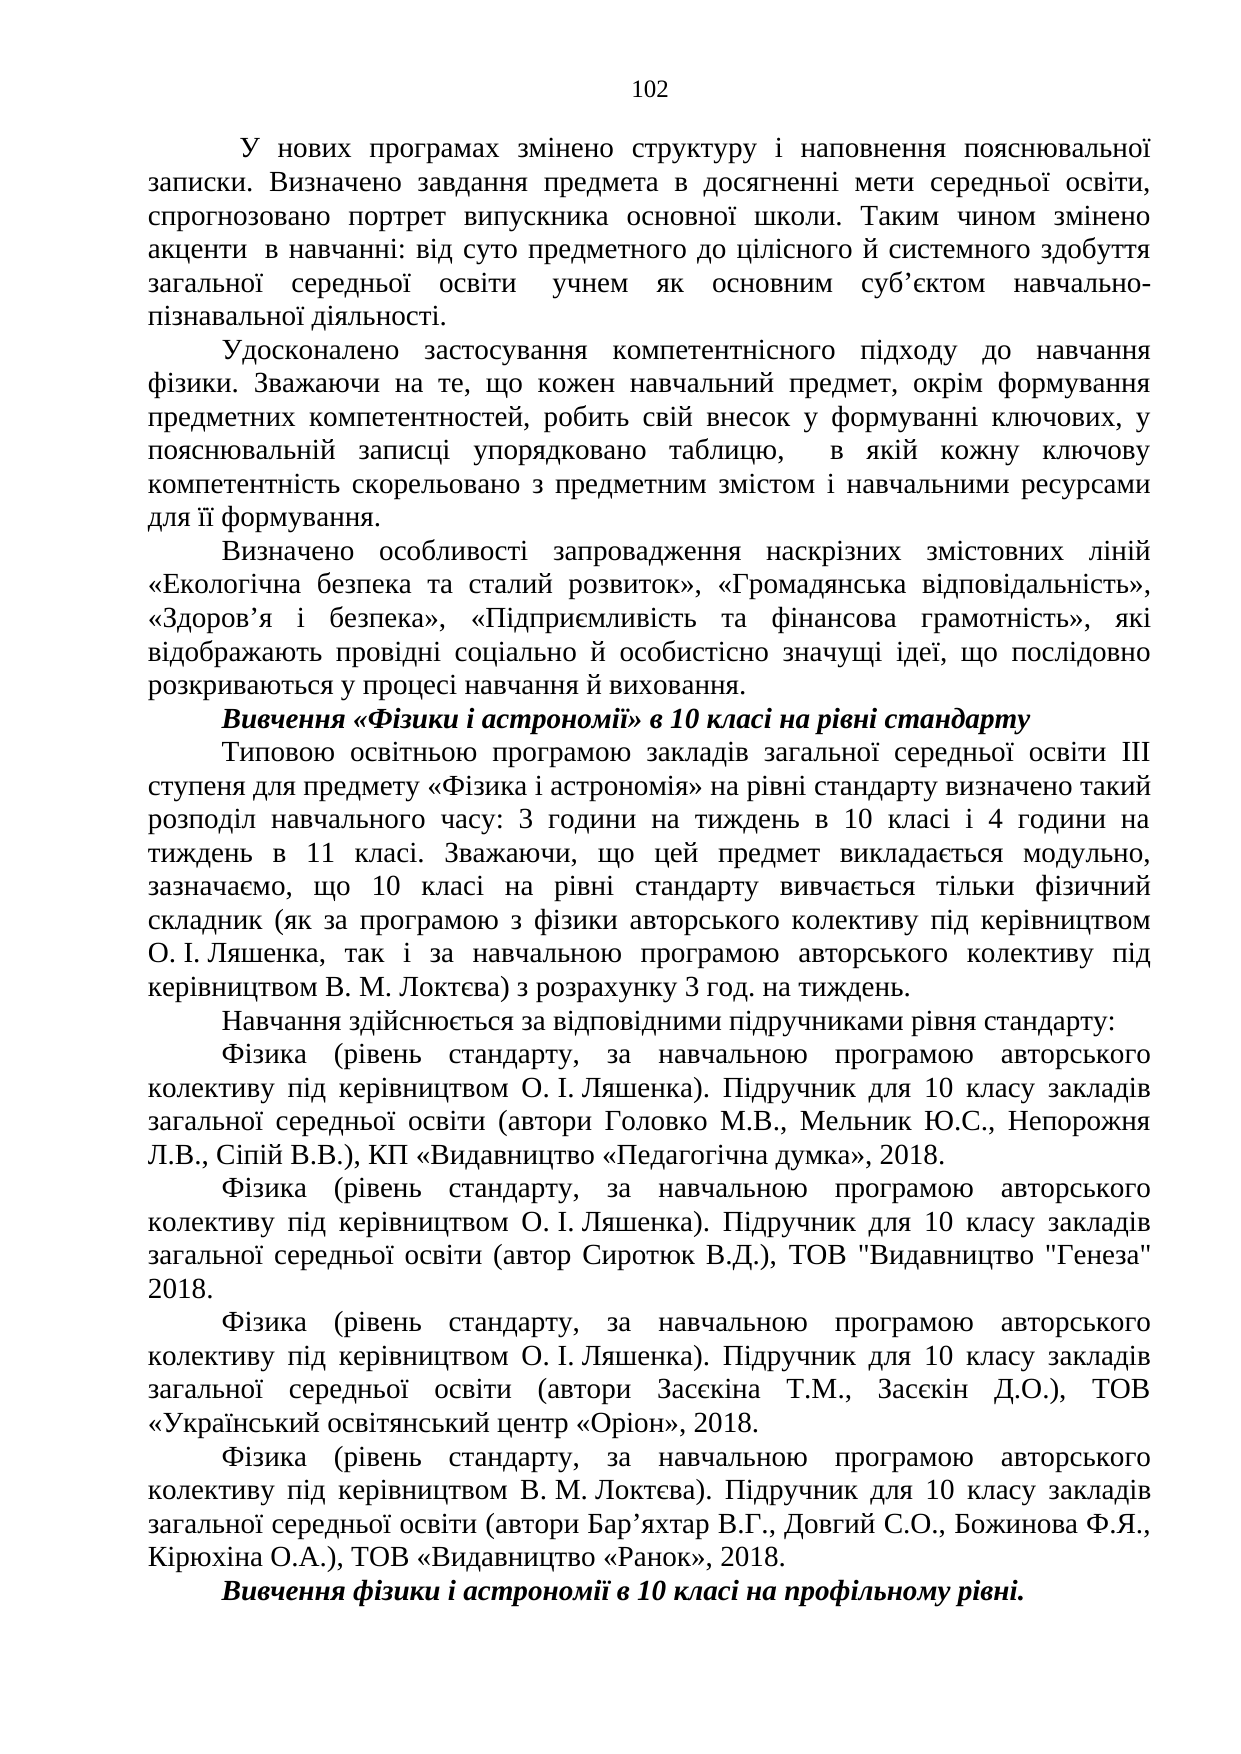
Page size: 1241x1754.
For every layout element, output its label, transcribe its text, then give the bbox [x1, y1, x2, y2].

text У нових програмах змінено структуру і наповнення пояснювальної записки. Визначено завдання предмета в досягненні мети середньої освіти, спрогнозовано портрет випускника основної школи. Таким чином змінено акценти в навчанні: від суто предметного до цілісного й системного здобуття загальної середньої освіти учнем як основним суб’єктом навчально-пізнавальної діяльності. [148, 131, 1152, 332]
text Удосконалено застосування компетентнісного підходу до навчання фізики. Зважаючи на те, що кожен навчальний предмет, окрім формування предметних компетентностей, робить свій внесок у формуванні ключових, у пояснювальній записці упорядковано таблицю, в якій кожну ключову компетентність скорельовано з предметним змістом і навчальними ресурсами для її формування. [148, 332, 1152, 533]
text Вивчення «Фізики і астрономії» в 10 класі на рівні стандарту [148, 701, 1152, 734]
text Вивчення фізики і астрономії в 10 класі на профільному рівні. [148, 1573, 1152, 1606]
text Фізика (рівень стандарту, за навчальною програмою авторського колективу під керівництвом О. І. Ляшенка). Підручник для 10 класу закладів загальної середньої освіти (автори Засєкіна Т.М., Засєкін Д.О.), ТОВ «Український освітянський центр «Оріон», 2018. [148, 1304, 1152, 1439]
text Фізика (рівень стандарту, за навчальною програмою авторського колективу під керівництвом О. І. Ляшенка). Підручник для 10 класу закладів загальної середньої освіти (автор Сиротюк В.Д.), ТОВ "Видавництво "Генеза" 2018. [148, 1170, 1152, 1304]
text Типовою освітньою програмою закладів загальної середньої освіти ІІІ ступеня для предмету «Фізика і астрономія» на рівні стандарту визначено такий розподіл навчального часу: 3 години на тиждень в 10 класі і 4 години на тиждень в 11 класі. Зважаючи, що цей предмет викладається модульно, зазначаємо, що 10 класі на рівні стандарту вивчається тільки фізичний складник (як за програмою з фізики авторського колективу під керівництвом О. І. Ляшенка, так і за навчальною програмою авторського колективу під керівництвом В. М. Локтєва) з розрахунку 3 год. на тиждень. [148, 734, 1152, 1003]
text Фізика (рівень стандарту, за навчальною програмою авторського колективу під керівництвом О. І. Ляшенка). Підручник для 10 класу закладів загальної середньої освіти (автори Головко М.В., Мельник Ю.С., Непорожня Л.В., Сіпій В.В.), КП «Видавництво «Педагогічна думка», 2018. [148, 1036, 1152, 1170]
text Фізика (рівень стандарту, за навчальною програмою авторського колективу під керівництвом В. М. Локтєва). Підручник для 10 класу закладів загальної середньої освіти (автори Бар’яхтар В.Г., Довгий С.О., Божинова Ф.Я., Кірюхіна О.А.), ТОВ «Видавництво «Ранок», 2018. [148, 1439, 1152, 1573]
text Навчання здійснюється за відповідними підручниками рівня стандарту: [148, 1003, 1152, 1036]
text Визначено особливості запровадження наскрізних змістовних ліній «Екологічна безпека та сталий розвиток», «Громадянська відповідальність», «Здоров’я і безпека», «Підприємливість та фінансова грамотність», які відображають провідні соціально й особистісно значущі ідеї, що послідовно розкриваються у процесі навчання й виховання. [148, 533, 1152, 701]
